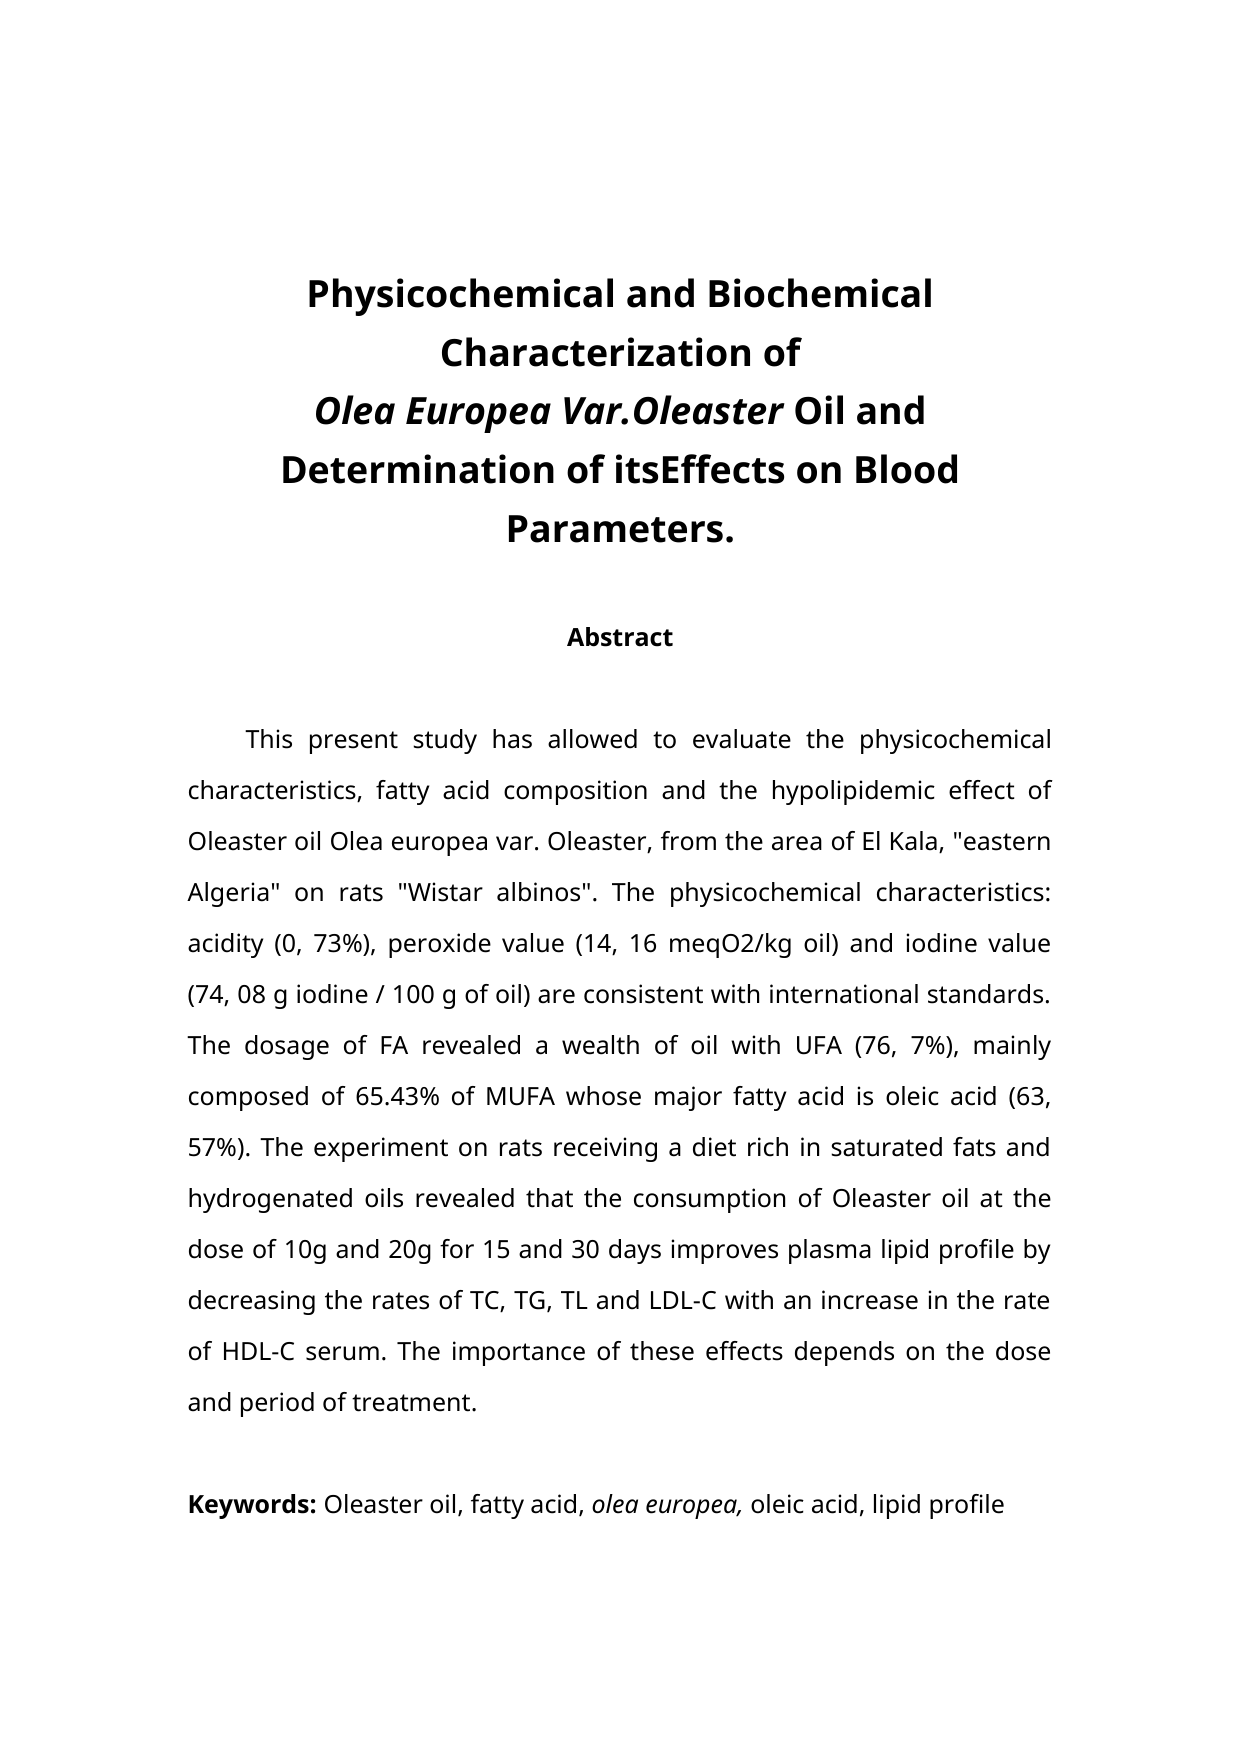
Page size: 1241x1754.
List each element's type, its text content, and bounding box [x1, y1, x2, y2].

text This present study has allowed to evaluate the physicochemical characteristics, fatty acid composition and the hypolipidemic effect of Oleaster oil Olea europea var. Oleaster, from the area of El Kala, "eastern Algeria" on rats "Wistar albinos". The physicochemical characteristics: acidity (0, 73%), peroxide value (14, 16 meqO2/kg oil) and iodine value (74, 08 g iodine / 100 g of oil) are consistent with international standards. The dosage of FA revealed a wealth of oil with UFA (76, 7%), mainly composed of 65.43% of MUFA whose major fatty acid is oleic acid (63, 57%). The experiment on rats receiving a diet rich in saturated fats and hydrogenated oils revealed that the consumption of Oleaster oil at the dose of 10g and 20g for 15 and 30 days improves plasma lipid profile by decreasing the rates of TC, TG, TL and LDL-C with an increase in the rate of HDL-C serum. The importance of these effects depends on the dose and period of treatment. [187, 721, 1053, 1419]
text Keywords: Oleaster oil, fatty acid, olea europea, oleic acid, lipid profile [187, 1487, 1053, 1521]
text Olea Europea Var.Oleaster Oil and Determination of itsEffects on Blood Parameters. [187, 384, 1053, 553]
text Physicochemical and Biochemical Characterization of [187, 267, 1053, 377]
text Abstract [187, 619, 1053, 653]
